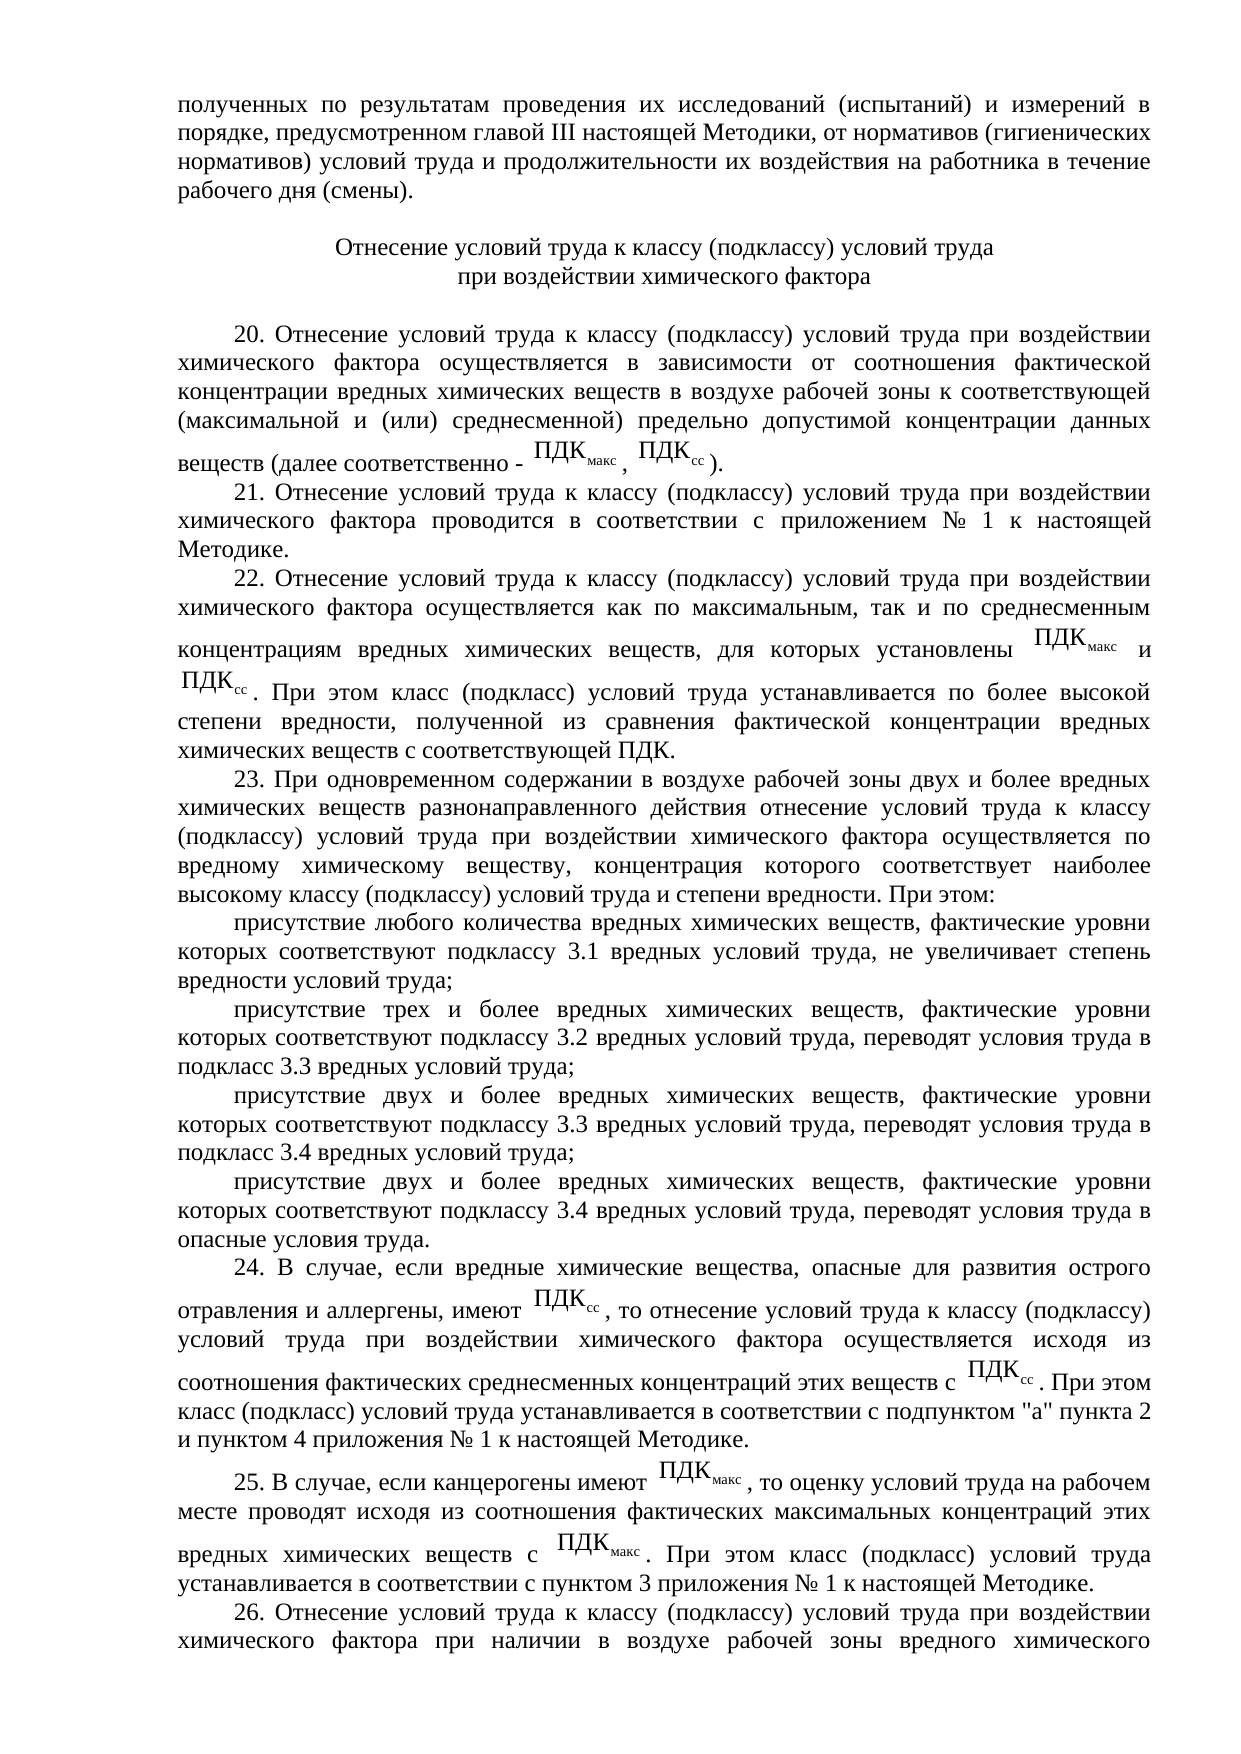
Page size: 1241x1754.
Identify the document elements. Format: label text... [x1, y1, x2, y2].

text при воздействии химического фактора [177, 261, 1152, 290]
text Отнесение условий труда к классу (подклассу) условий труда [177, 232, 1152, 261]
text 24. В случае, если вредные химические вещества, опасные для развития острого отравления и аллергены, имеют , то отнесение условий труда к классу (подклассу) условий труда при воздействии химического фактора осуществляется исходя из соотношения фактических среднесменных концентраций этих веществ с . При этом класс (подкласс) условий труда устанавливается в соответствии с подпунктом "а" пункта 2 и пунктом 4 приложения № 1 к настоящей Методике. [177, 1252, 1152, 1453]
text присутствие двух и более вредных химических веществ, фактические уровни которых соответствуют подклассу 3.3 вредных условий труда, переводят условия труда в подкласс 3.4 вредных условий труда; [177, 1080, 1152, 1166]
text присутствие трех и более вредных химических веществ, фактические уровни которых соответствуют подклассу 3.2 вредных условий труда, переводят условия труда в подкласс 3.3 вредных условий труда; [177, 994, 1152, 1080]
text 22. Отнесение условий труда к классу (подклассу) условий труда при воздействии химического фактора осуществляется как по максимальным, так и по среднесменным концентрациям вредных химических веществ, для которых установлены и . При этом класс (подкласс) условий труда устанавливается по более высокой степени вредности, полученной из сравнения фактической концентрации вредных химических веществ с соответствующей ПДК. [177, 563, 1152, 764]
text 23. При одновременном содержании в воздухе рабочей зоны двух и более вредных химических веществ разнонаправленного действия отнесение условий труда к классу (подклассу) условий труда при воздействии химического фактора осуществляется по вредному химическому веществу, концентрация которого соответствует наиболее высокому классу (подклассу) условий труда и степени вредности. При этом: [177, 764, 1152, 907]
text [177, 1597, 1152, 1654]
text присутствие двух и более вредных химических веществ, фактические уровни которых соответствуют подклассу 3.4 вредных условий труда, переводят условия труда в опасные условия труда. [177, 1166, 1152, 1252]
text 25. В случае, если канцерогены имеют , то оценку условий труда на рабочем месте проводят исходя из соотношения фактических максимальных концентраций этих вредных химических веществ с . При этом класс (подкласс) условий труда устанавливается в соответствии с пунктом 3 приложения № 1 к настоящей Методике. [177, 1453, 1152, 1597]
text 21. Отнесение условий труда к классу (подклассу) условий труда при воздействии химического фактора проводится в соответствии с приложением № 1 к настоящей Методике. [177, 477, 1152, 563]
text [177, 89, 1152, 204]
text присутствие любого количества вредных химических веществ, фактические уровни которых соответствуют подклассу 3.1 вредных условий труда, не увеличивает степень вредности условий труда; [177, 907, 1152, 994]
text 20. Отнесение условий труда к классу (подклассу) условий труда при воздействии химического фактора осуществляется в зависимости от соотношения фактической концентрации вредных химических веществ в воздухе рабочей зоны к соответствующей (максимальной и (или) среднесменной) предельно допустимой концентрации данных веществ (далее соответственно - , ). [177, 319, 1152, 477]
